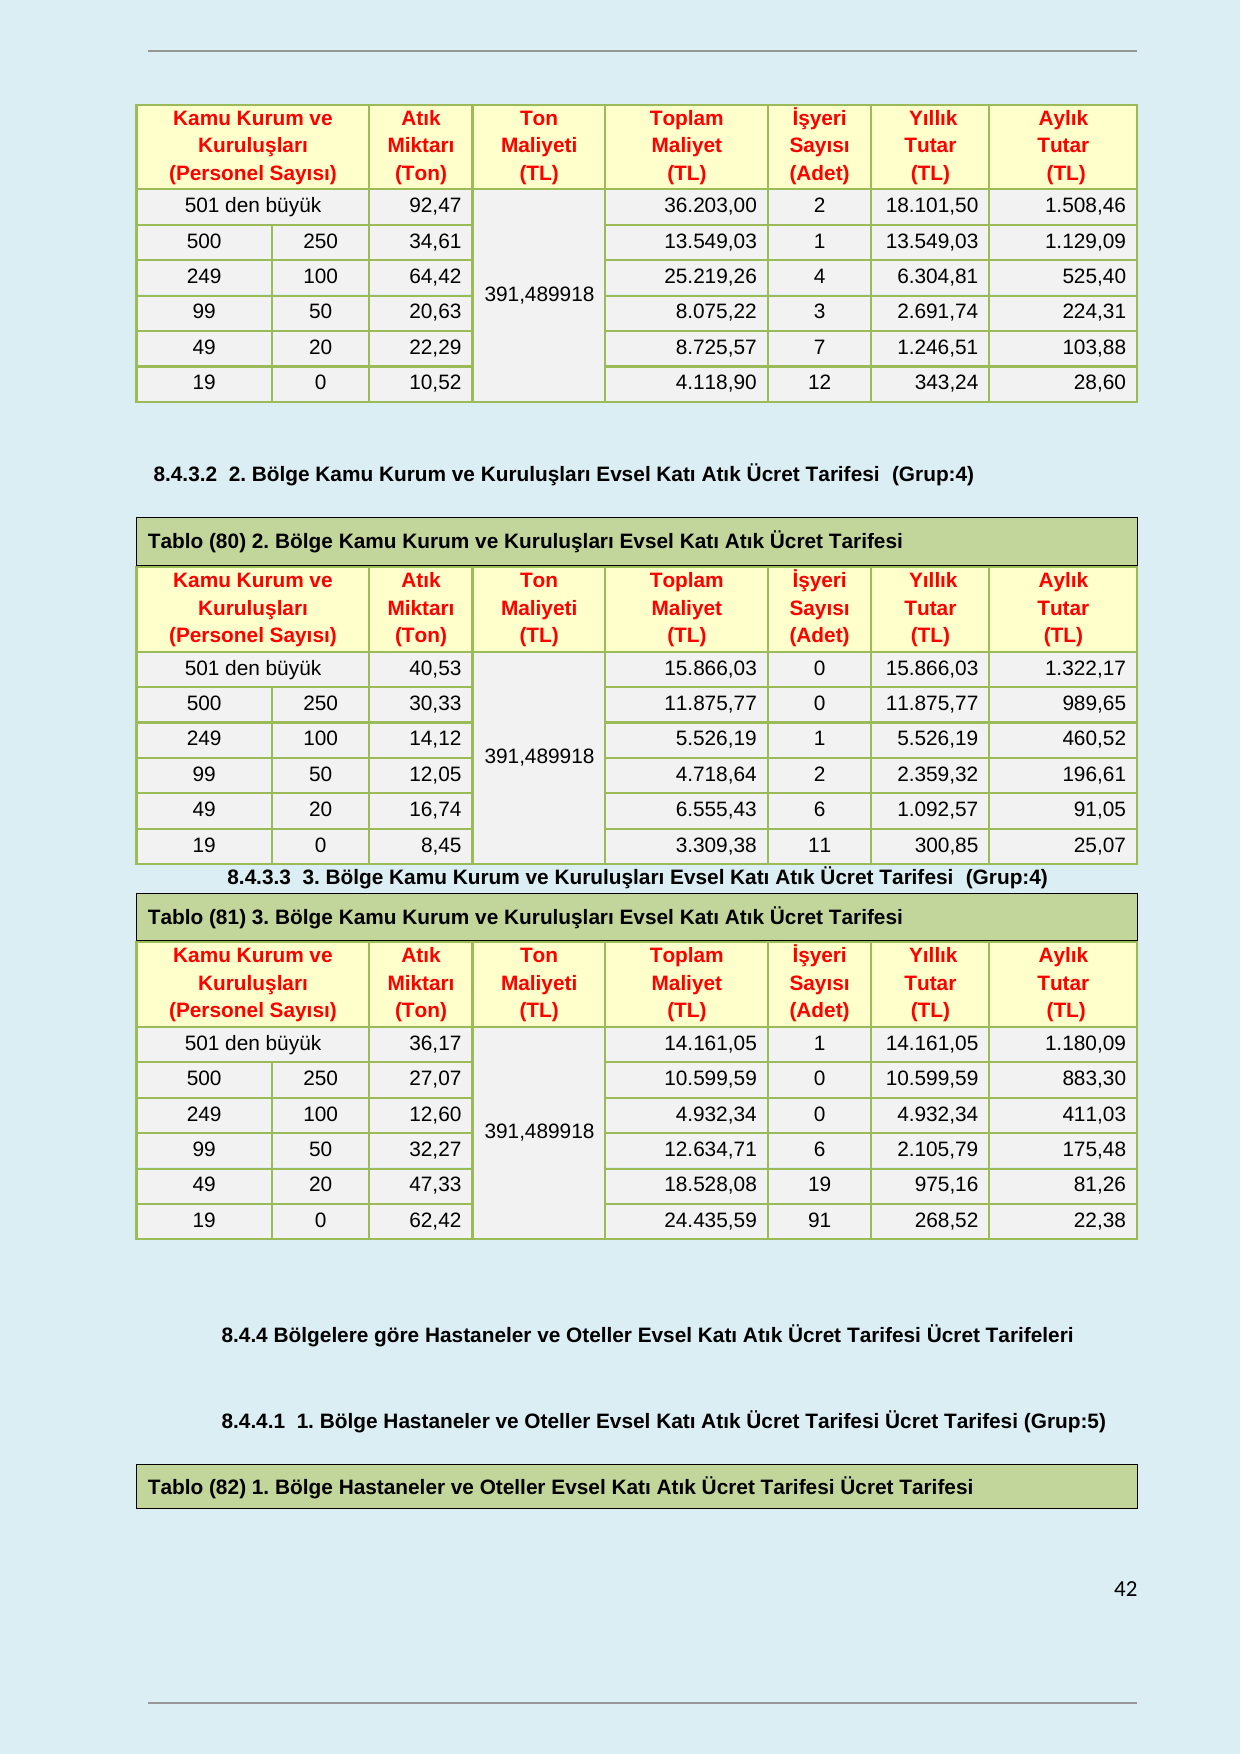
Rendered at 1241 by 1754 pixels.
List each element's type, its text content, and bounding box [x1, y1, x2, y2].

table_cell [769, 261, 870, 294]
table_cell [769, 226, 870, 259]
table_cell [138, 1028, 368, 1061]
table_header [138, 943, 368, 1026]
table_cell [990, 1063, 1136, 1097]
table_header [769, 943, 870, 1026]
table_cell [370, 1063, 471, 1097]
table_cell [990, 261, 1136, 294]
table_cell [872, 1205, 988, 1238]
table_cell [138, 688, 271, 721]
text 8.4.4 Bölgelere göre Hastaneler ve Oteller Evsel Katı Atık Ücret Tarifesi Ücret Tarifeleri [148, 1323, 1137, 1347]
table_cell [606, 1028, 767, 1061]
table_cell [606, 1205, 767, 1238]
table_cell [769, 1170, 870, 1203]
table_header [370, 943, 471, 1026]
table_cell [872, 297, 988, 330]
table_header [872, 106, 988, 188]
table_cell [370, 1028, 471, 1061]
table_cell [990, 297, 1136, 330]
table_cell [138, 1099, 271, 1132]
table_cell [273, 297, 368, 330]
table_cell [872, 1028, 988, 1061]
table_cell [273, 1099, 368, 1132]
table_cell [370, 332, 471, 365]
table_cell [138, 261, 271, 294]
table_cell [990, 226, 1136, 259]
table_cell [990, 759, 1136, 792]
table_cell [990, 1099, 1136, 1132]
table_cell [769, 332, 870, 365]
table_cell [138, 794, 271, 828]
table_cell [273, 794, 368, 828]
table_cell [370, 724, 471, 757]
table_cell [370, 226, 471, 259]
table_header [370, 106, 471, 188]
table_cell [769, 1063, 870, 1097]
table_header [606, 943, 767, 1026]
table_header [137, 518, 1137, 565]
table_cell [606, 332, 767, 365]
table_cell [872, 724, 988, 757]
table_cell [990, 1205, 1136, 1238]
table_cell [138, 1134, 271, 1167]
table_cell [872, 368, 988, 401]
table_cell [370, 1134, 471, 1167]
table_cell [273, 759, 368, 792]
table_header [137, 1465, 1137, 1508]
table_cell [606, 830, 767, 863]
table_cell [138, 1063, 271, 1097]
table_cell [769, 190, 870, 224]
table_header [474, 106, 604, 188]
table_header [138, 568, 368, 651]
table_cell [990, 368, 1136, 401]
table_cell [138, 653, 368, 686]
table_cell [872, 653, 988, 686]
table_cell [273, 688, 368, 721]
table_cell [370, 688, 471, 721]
text 8.4.4.1 1. Bölge Hastaneler ve Oteller Evsel Katı Atık Ücret Tarifesi Ücret Tarifesi (Grup:5) [148, 1409, 1137, 1433]
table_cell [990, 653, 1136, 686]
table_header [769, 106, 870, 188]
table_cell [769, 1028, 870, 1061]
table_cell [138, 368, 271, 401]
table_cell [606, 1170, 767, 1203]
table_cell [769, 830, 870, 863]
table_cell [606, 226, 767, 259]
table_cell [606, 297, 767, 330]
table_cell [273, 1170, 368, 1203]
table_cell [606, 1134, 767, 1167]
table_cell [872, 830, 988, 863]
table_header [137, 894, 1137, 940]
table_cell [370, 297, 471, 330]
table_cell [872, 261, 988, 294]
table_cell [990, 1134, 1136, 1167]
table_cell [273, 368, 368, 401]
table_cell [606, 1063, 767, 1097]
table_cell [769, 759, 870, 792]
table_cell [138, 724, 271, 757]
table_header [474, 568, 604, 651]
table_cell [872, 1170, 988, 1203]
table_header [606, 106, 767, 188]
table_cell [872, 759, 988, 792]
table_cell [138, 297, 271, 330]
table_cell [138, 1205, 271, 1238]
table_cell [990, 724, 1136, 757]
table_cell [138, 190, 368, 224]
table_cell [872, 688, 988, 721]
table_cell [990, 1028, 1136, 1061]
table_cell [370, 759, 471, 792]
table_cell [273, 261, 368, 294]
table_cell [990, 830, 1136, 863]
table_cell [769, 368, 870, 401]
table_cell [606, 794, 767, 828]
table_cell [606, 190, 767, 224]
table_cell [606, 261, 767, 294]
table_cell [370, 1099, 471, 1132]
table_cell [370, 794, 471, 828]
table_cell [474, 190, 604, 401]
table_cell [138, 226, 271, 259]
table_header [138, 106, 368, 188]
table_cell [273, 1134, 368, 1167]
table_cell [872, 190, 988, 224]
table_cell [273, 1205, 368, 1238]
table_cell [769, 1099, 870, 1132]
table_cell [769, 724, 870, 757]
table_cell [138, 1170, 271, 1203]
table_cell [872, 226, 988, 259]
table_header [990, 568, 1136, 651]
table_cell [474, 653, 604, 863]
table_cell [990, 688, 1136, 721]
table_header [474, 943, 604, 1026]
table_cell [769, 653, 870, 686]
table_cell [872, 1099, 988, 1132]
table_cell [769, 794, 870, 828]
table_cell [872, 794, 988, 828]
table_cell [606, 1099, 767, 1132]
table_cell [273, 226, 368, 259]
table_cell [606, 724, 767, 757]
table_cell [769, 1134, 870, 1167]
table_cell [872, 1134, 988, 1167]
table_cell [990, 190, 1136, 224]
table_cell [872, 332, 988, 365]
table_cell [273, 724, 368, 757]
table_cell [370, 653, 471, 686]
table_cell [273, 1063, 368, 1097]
text 8.4.3.3 3. Bölge Kamu Kurum ve Kuruluşları Evsel Katı Atık Ücret Tarifesi (Grup:4) [148, 865, 1137, 889]
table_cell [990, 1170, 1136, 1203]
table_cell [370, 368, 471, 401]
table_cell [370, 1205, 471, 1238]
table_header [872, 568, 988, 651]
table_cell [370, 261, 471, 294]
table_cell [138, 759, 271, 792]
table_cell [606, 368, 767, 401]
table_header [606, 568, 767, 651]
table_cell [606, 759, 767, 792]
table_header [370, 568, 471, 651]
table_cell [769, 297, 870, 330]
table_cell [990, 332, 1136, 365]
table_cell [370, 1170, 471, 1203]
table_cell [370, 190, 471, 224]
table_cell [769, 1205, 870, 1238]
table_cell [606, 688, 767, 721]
text 8.4.3.2 2. Bölge Kamu Kurum ve Kuruluşları Evsel Katı Atık Ücret Tarifesi (Grup:4) [148, 462, 1137, 486]
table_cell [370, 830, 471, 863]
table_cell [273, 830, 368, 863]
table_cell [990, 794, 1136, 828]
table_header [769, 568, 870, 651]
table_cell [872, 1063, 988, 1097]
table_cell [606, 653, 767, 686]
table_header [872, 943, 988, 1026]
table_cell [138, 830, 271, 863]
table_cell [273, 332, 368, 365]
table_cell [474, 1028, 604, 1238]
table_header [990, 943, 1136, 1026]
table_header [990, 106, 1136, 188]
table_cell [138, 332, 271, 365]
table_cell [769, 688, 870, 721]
